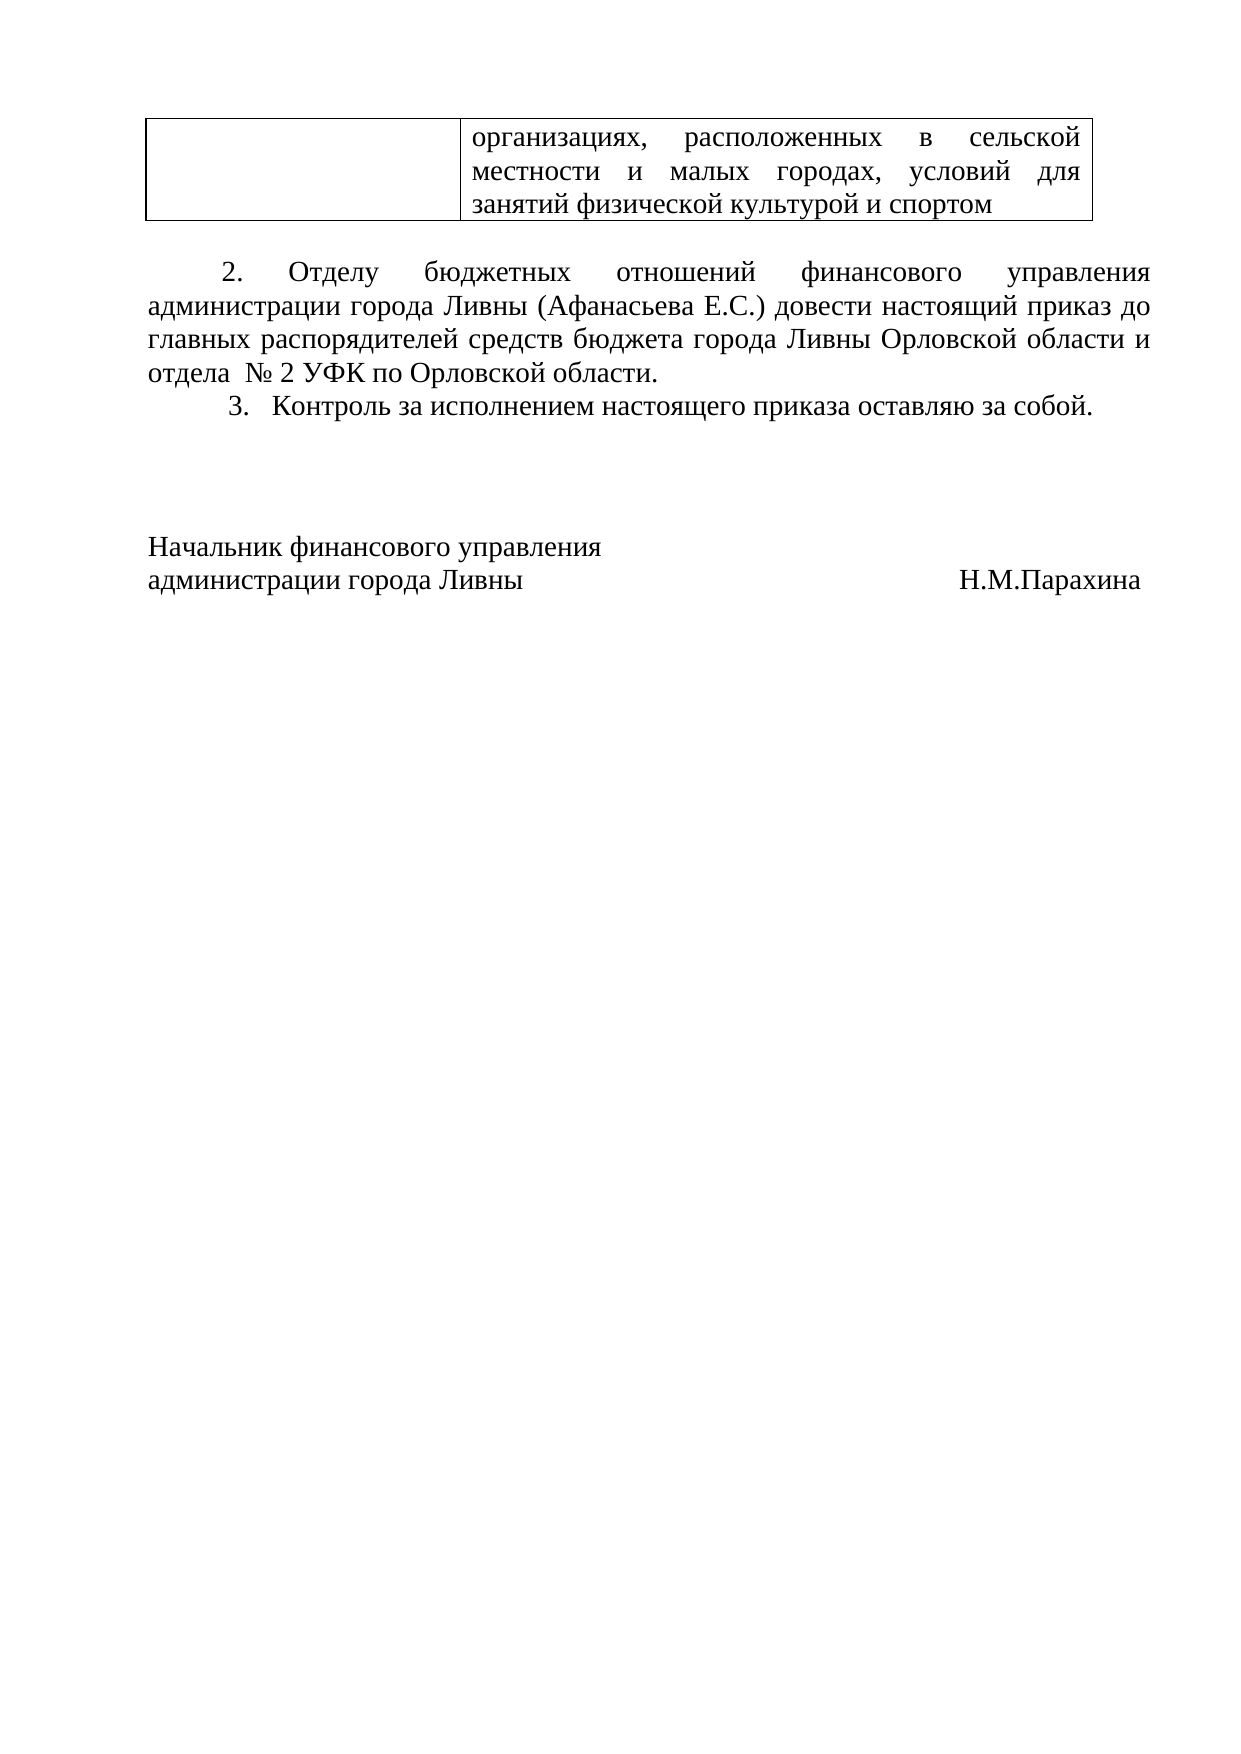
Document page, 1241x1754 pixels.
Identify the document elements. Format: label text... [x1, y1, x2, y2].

text 2. Отделу бюджетных отношений финансового управления администрации города Ливны (Афанасьева Е.С.) довести настоящий приказ до главных распорядителей средств бюджета города Ливны Орловской области и отдела № 2 УФК по Орловской области. [148, 254, 1152, 388]
list администрации города Ливны Н.М.Парахина [148, 562, 1152, 596]
list Начальник финансового управления [148, 529, 1152, 562]
text 3. Контроль за исполнением настоящего приказа оставляю за собой. [148, 388, 1152, 422]
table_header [461, 119, 1092, 220]
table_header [147, 119, 460, 220]
